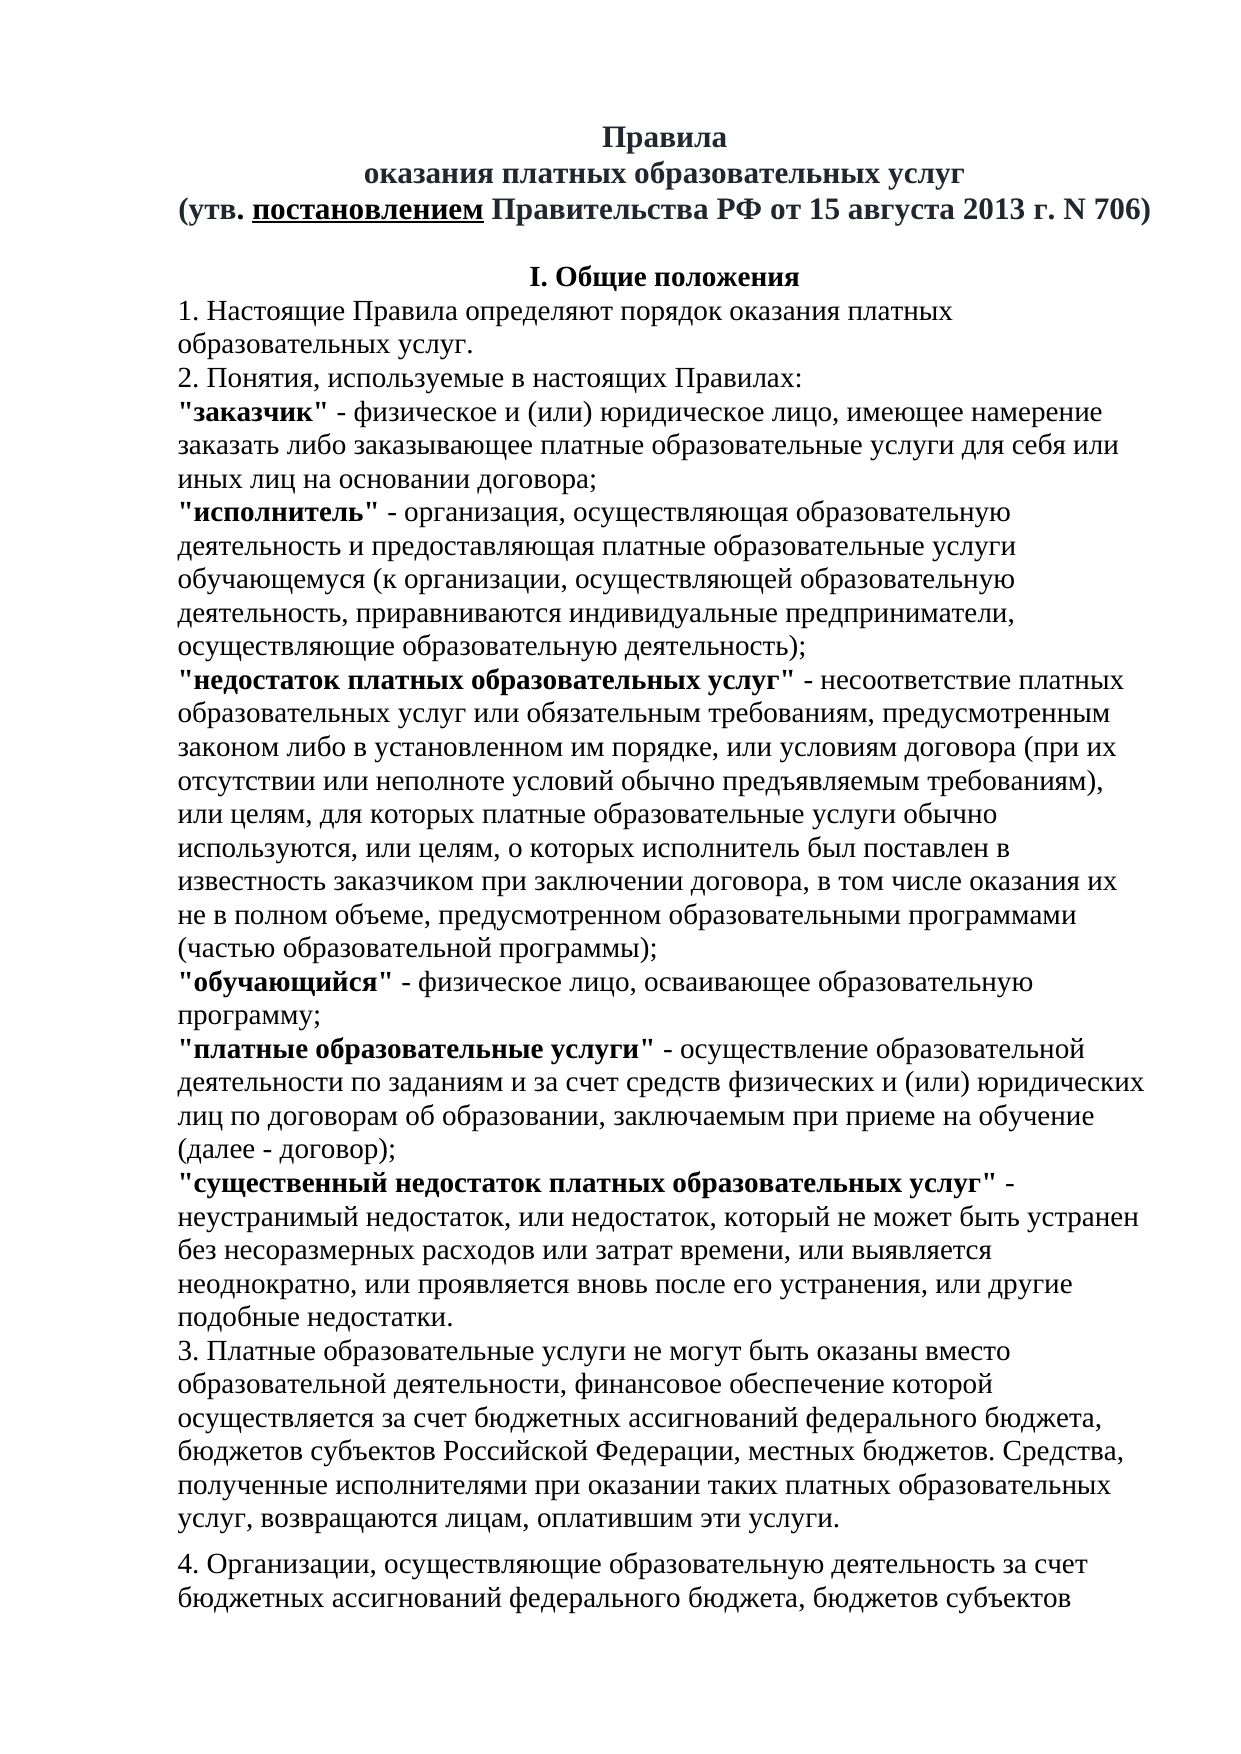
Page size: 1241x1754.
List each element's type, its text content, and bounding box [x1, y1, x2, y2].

text 3. Платные образовательные услуги не могут быть оказаны вместо образовательной деятельности, финансовое обеспечение которой осуществляется за счет бюджетных ассигнований федерального бюджета, бюджетов субъектов Российской Федерации, местных бюджетов. Средства, полученные исполнителями при оказании таких платных образовательных услуг, возвращаются лицам, оплатившим эти услуги. [177, 1333, 1152, 1534]
text "заказчик" - физическое и (или) юридическое лицо, имеющее намерение заказать либо заказывающее платные образовательные услуги для себя или иных лиц на основании договора; [177, 394, 1152, 494]
text "существенный недостаток платных образовательных услуг" - неустранимый недостаток, или недостаток, который не может быть устранен без несоразмерных расходов или затрат времени, или выявляется неоднократно, или проявляется вновь после его устранения, или другие подобные недостатки. [177, 1165, 1152, 1333]
text 1. Настоящие Правила определяют порядок оказания платных образовательных услуг. [177, 293, 1152, 360]
text "обучающийся" - физическое лицо, осваивающее образовательную программу; [177, 964, 1152, 1031]
text "недостаток платных образовательных услуг" - несоответствие платных образовательных услуг или обязательным требованиям, предусмотренным законом либо в установленном им порядке, или условиям договора (при их отсутствии или неполноте условий обычно предъявляемым требованиям), или целям, для которых платные образовательные услуги обычно используются, или целям, о которых исполнитель был поставлен в известность заказчиком при заключении договора, в том числе оказания их не в полном объеме, предусмотренном образовательными программами (частью образовательной программы); [177, 662, 1152, 964]
text "платные образовательные услуги" - осуществление образовательной деятельности по заданиям и за счет средств физических и (или) юридических лиц по договорам об образовании, заключаемым при приеме на обучение (далее - договор); [177, 1031, 1152, 1165]
text Правила оказания платных образовательных услуг (утв. постановлением Правительства РФ от 15 августа 2013 г. N 706) [177, 118, 1152, 226]
text I. Общие положения [177, 259, 1152, 293]
text "исполнитель" - организация, осуществляющая образовательную деятельность и предоставляющая платные образовательные услуги обучающемуся (к организации, осуществляющей образовательную деятельность, приравниваются индивидуальные предприниматели, осуществляющие образовательную деятельность); [177, 494, 1152, 662]
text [177, 1547, 1152, 1614]
text 2. Понятия, используемые в настоящих Правилах: [177, 360, 1152, 394]
